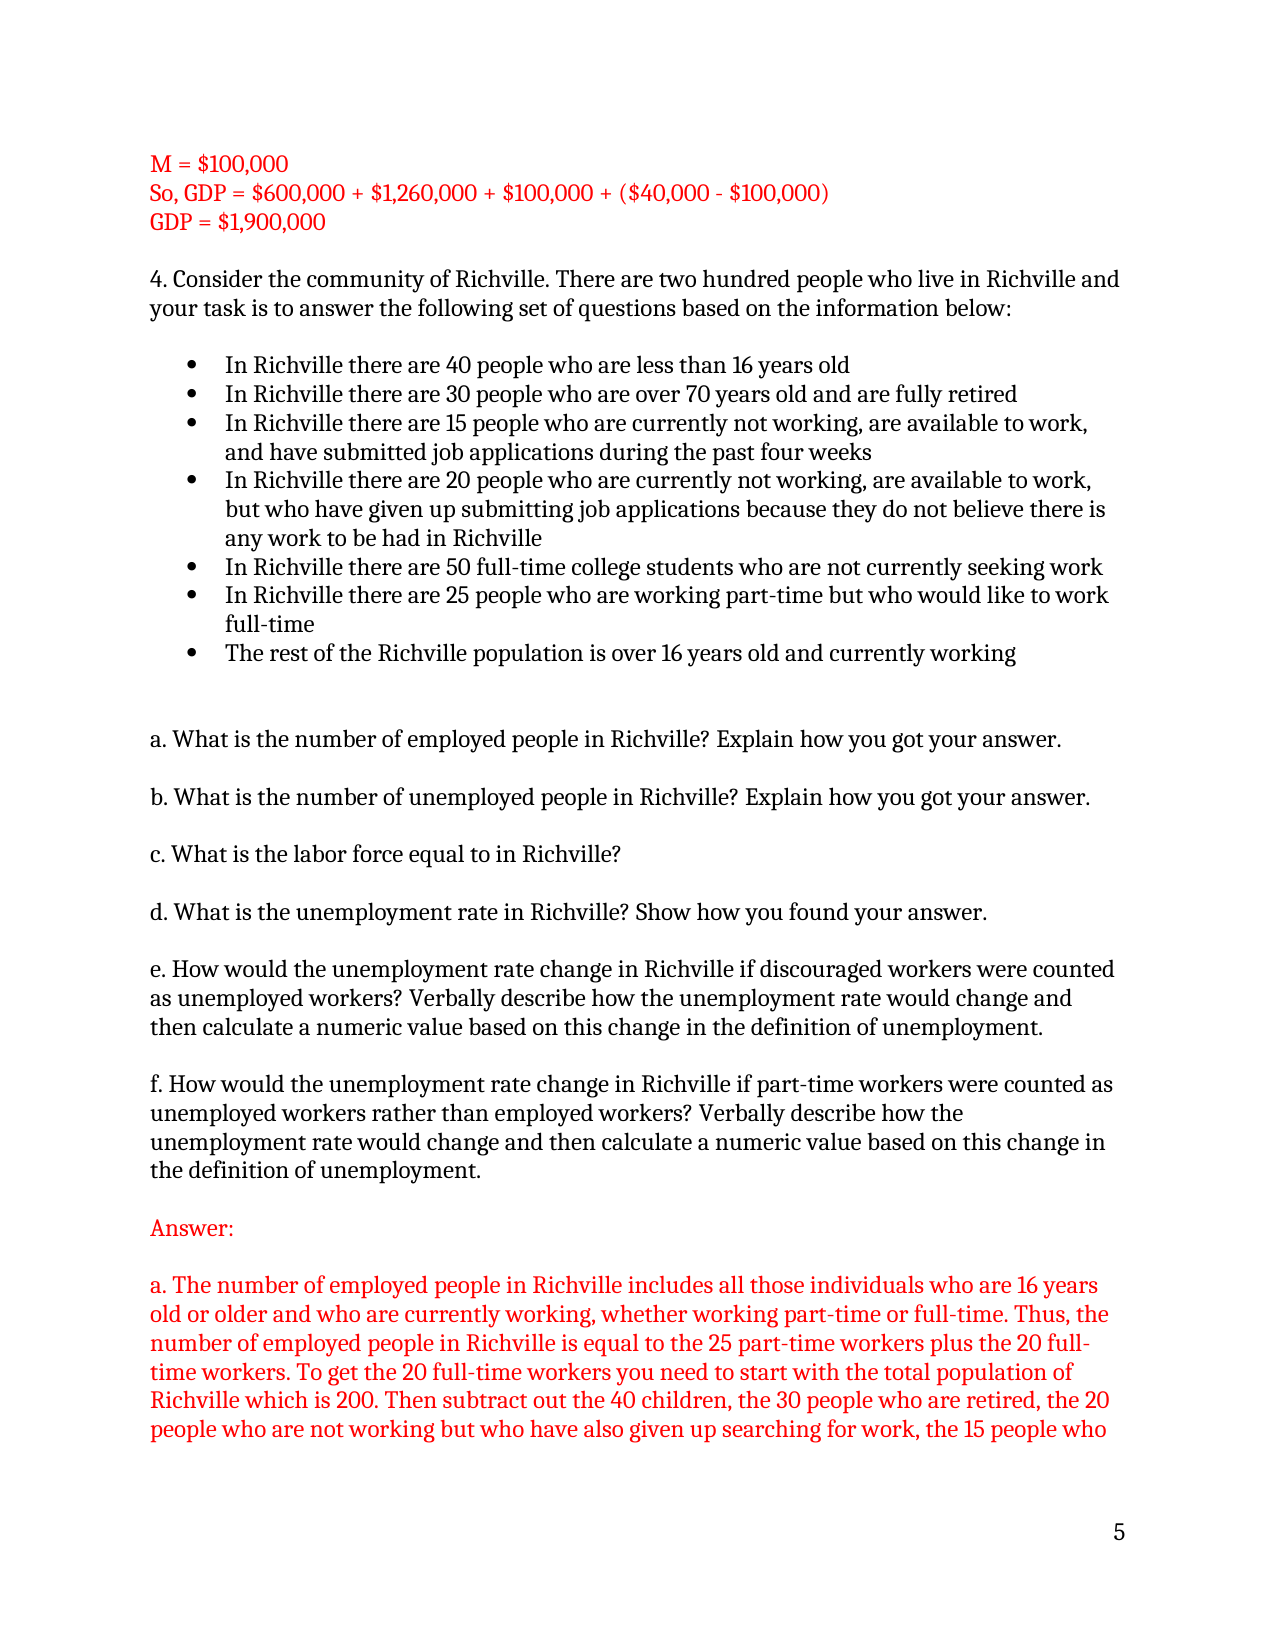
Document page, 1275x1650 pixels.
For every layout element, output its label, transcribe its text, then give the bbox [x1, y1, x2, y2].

list The rest of the Richville population is over 16 years old and currently working [187, 639, 1125, 667]
list In Richville there are 25 people who are working part-time but who would like to work full-time [187, 581, 1125, 639]
text 4. Consider the community of Richville. There are two hundred people who live in Richville and your task is to answer the following set of questions based on the information below: [150, 265, 1125, 322]
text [150, 1271, 1125, 1444]
text c. What is the labor force equal to in Richville? [150, 840, 1125, 869]
list In Richville there are 40 people who are less than 16 years old [187, 351, 1125, 380]
text M = $100,000 [150, 150, 1125, 179]
text So, GDP = $600,000 + $1,260,000 + $100,000 + ($40,000 - $100,000) [150, 179, 1125, 207]
text f. How would the unemployment rate change in Richville if part-time workers were counted as unemployed workers rather than employed workers? Verbally describe how the unemployment rate would change and then calculate a numeric value based on this change in the definition of unemployment. [150, 1070, 1125, 1185]
text GDP = $1,900,000 [150, 207, 1125, 236]
text Answer: [150, 1214, 1125, 1242]
list In Richville there are 50 full-time college students who are not currently seeking work [187, 552, 1125, 581]
list In Richville there are 30 people who are over 70 years old and are fully retired [187, 380, 1125, 409]
text e. How would the unemployment rate change in Richville if discouraged workers were counted as unemployed workers? Verbally describe how the unemployment rate would change and then calculate a numeric value based on this change in the definition of unemployment. [150, 955, 1125, 1041]
list In Richville there are 15 people who are currently not working, are available to work, and have submitted job applications during the past four weeks [187, 409, 1125, 466]
text b. What is the number of unemployed people in Richville? Explain how you got your answer. [150, 782, 1125, 811]
text a. What is the number of employed people in Richville? Explain how you got your answer. [150, 725, 1125, 754]
text d. What is the unemployment rate in Richville? Show how you found your answer. [150, 897, 1125, 926]
list In Richville there are 20 people who are currently not working, are available to work, but who have given up submitting job applications because they do not believe there is any work to be had in Richville [187, 466, 1125, 552]
